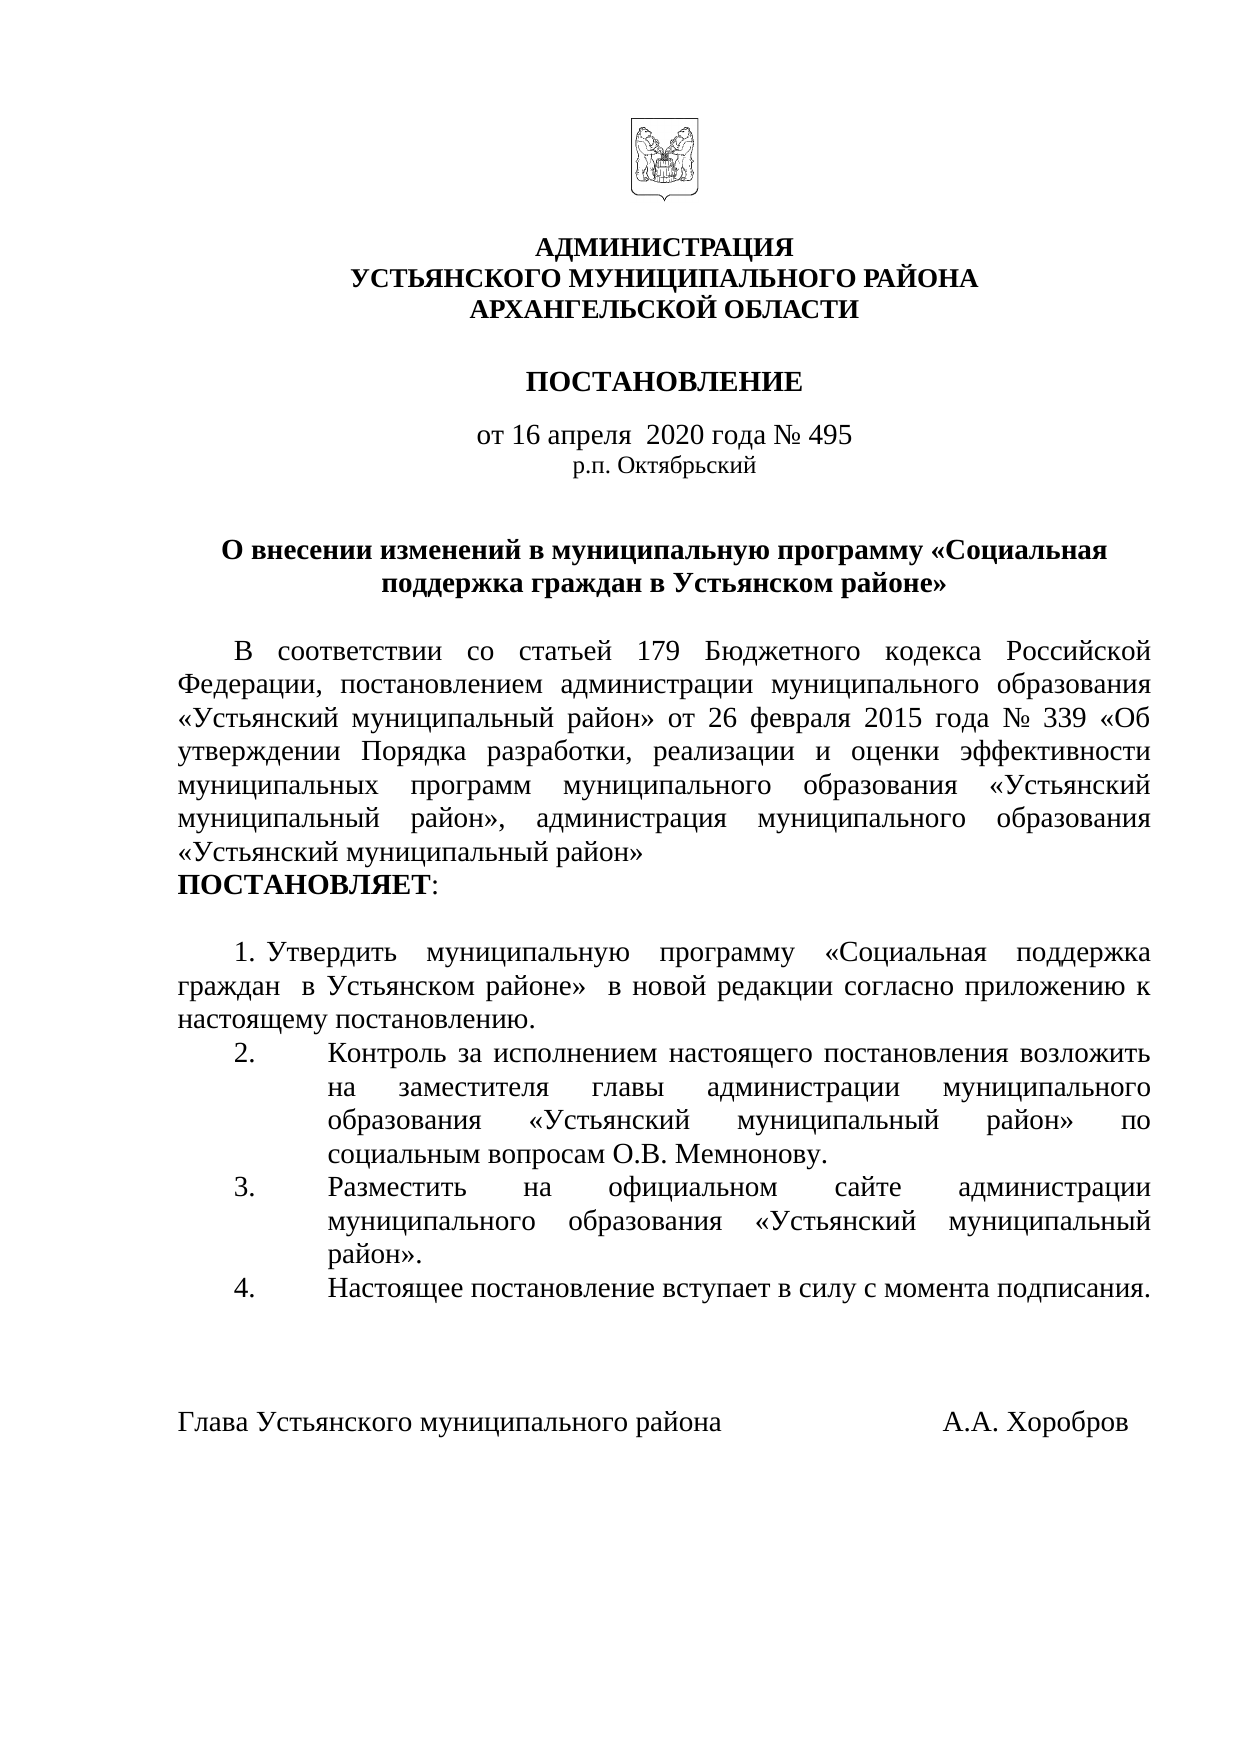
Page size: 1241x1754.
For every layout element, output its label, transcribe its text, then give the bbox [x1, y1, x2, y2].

list Настоящее постановление вступает в силу с момента подписания. [233, 1270, 1152, 1303]
text Глава Устьянского муниципального района А.А. Хоробров [177, 1404, 1152, 1438]
list Разместить на официальном сайте администрации муниципального образования «Устьянский муниципальный район». [233, 1169, 1152, 1270]
text В соответствии со статьей 179 Бюджетного кодекса Российской Федерации, постановлением администрации муниципального образования «Устьянский муниципальный район» от 26 февраля 2015 года № 339 «Об утверждении Порядка разработки, реализации и оценки эффективности муниципальных программ муниципального образования «Устьянский муниципальный район», администрация муниципального образования «Устьянский муниципальный район» [177, 633, 1152, 867]
title Утвердить муниципальную программу «Социальная поддержка граждан в Устьянском районе» в новой редакции согласно приложению к настоящему постановлению. [177, 934, 1152, 1035]
subtitle ПОСТАНОВЛЕНИЕ [177, 364, 1152, 398]
subtitle АРХАНГЕЛЬСКОЙ ОБЛАСТИ [177, 293, 1152, 325]
text р.п. Октябрьский [177, 451, 1152, 479]
subtitle УСТЬЯНСКОГО МУНИЦИПАЛЬНОГО РАЙОНА [177, 262, 1152, 293]
list Контроль за исполнением настоящего постановления возложить на заместителя главы администрации муниципального образования «Устьянский муниципальный район» по социальным вопросам О.В. Мемнонову. [233, 1035, 1152, 1169]
picture [630, 118, 699, 203]
text от 16 апреля 2020 года № 495 [177, 417, 1152, 451]
text О внесении изменений в муниципальную программу «Социальная поддержка граждан в Устьянском районе» [177, 532, 1152, 599]
subtitle АДМИНИСТРАЦИЯ [177, 231, 1152, 262]
text ПОСТАНОВЛЯЕТ: [177, 867, 1152, 901]
